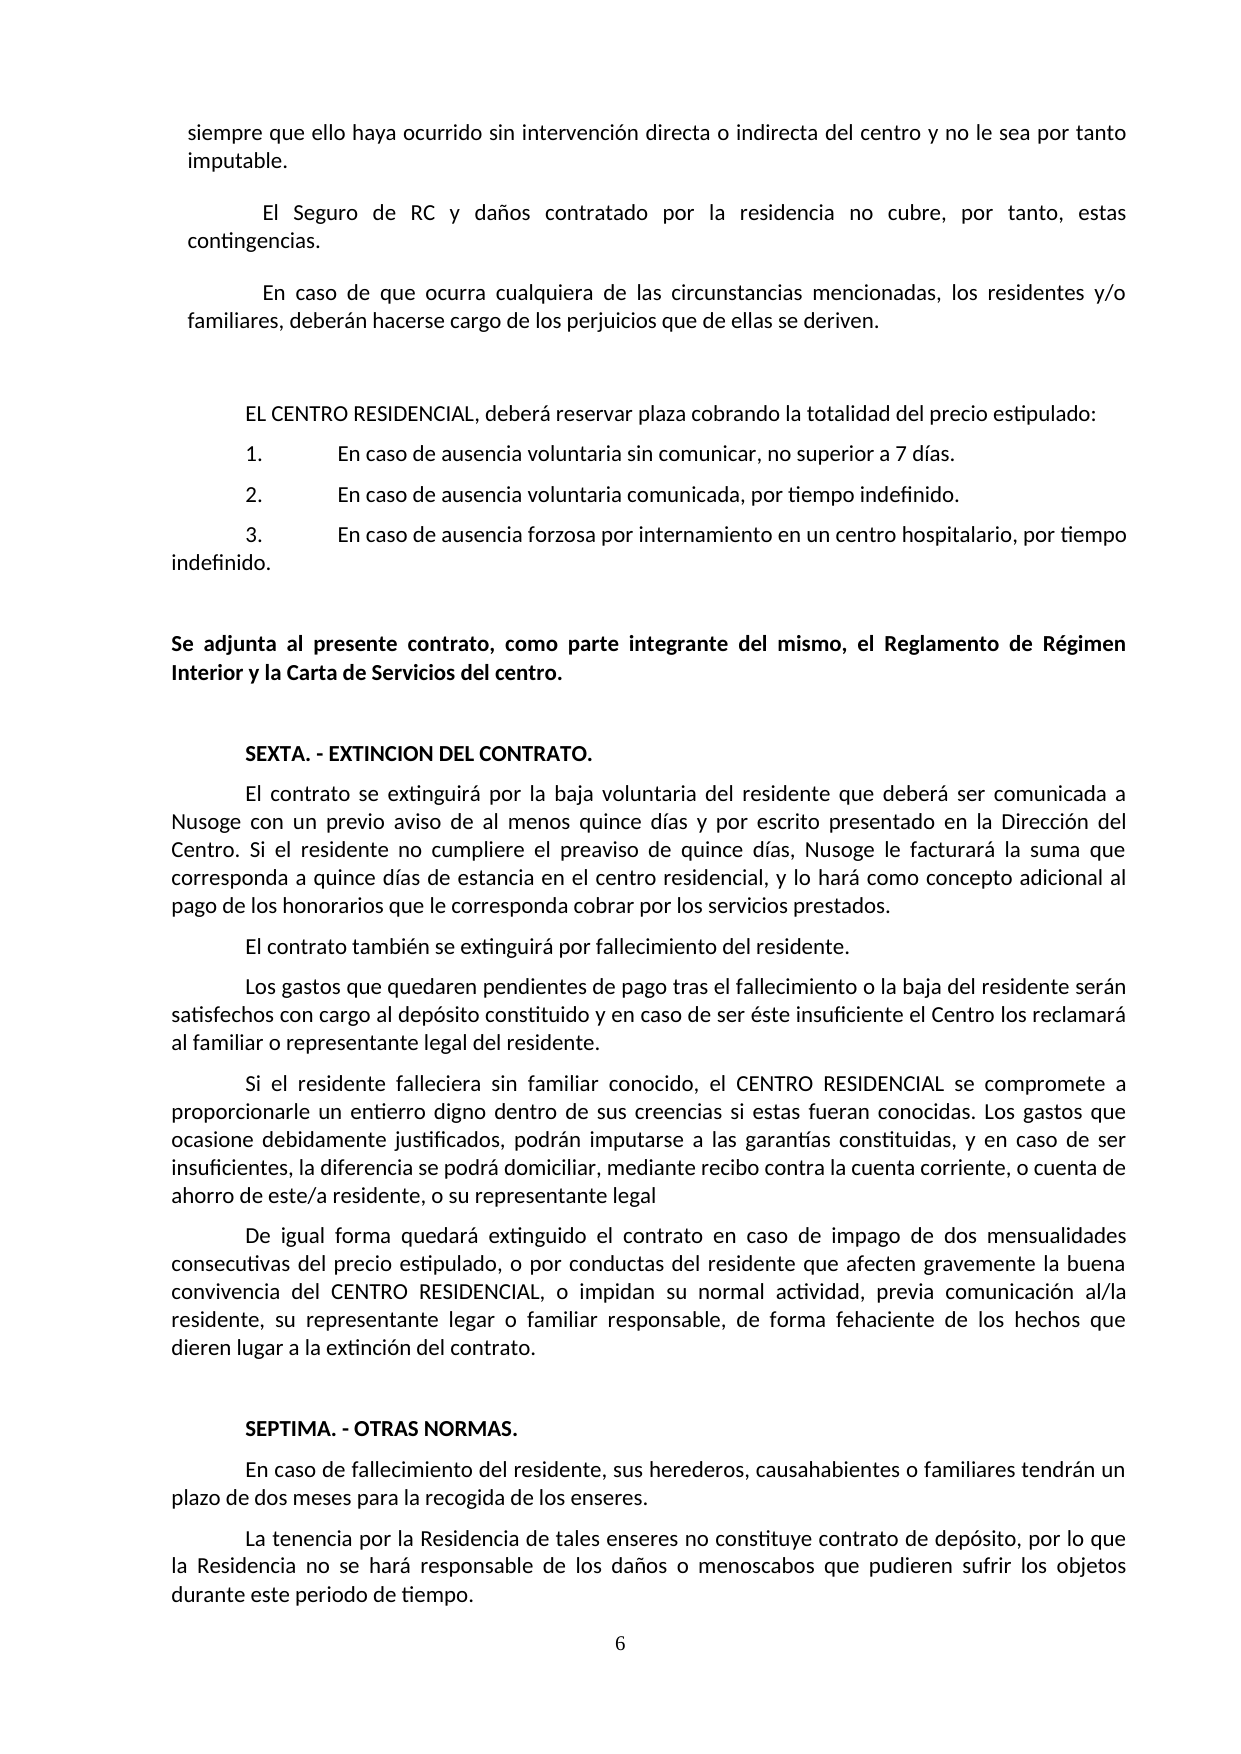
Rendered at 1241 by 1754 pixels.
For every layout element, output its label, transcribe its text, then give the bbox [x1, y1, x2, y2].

text La tenencia por la Residencia de tales enseres no constituye contrato de depósito, por lo que la Residencia no se hará responsable de los daños o menoscabos que pudieren sufrir los objetos durante este periodo de tiempo. [171, 1524, 1128, 1608]
text Se adjunta al presente contrato, como parte integrante del mismo, el Reglamento de Régimen Interior y la Carta de Servicios del centro. [171, 629, 1128, 686]
text El Seguro de RC y daños contratado por la residencia no cubre, por tanto, estas contingencias. [187, 198, 1128, 254]
text El contrato también se extinguirá por fallecimiento del residente. [171, 932, 1128, 960]
text El contrato se extinguirá por la baja voluntaria del residente que deberá ser comunicada a Nusoge con un previo aviso de al menos quince días y por escrito presentado en la Dirección del Centro. Si el residente no cumpliere el preaviso de quince días, Nusoge le facturará la suma que corresponda a quince días de estancia en el centro residencial, y lo hará como concepto adicional al pago de los honorarios que le corresponda cobrar por los servicios prestados. [171, 779, 1128, 919]
text Los gastos que quedaren pendientes de pago tras el fallecimiento o la baja del residente serán satisfechos con cargo al depósito constituido y en caso de ser éste insuficiente el Centro los reclamará al familiar o representante legal del residente. [171, 972, 1128, 1056]
text En caso de fallecimiento del residente, sus herederos, causahabientes o familiares tendrán un plazo de dos meses para la recogida de los enseres. [171, 1455, 1128, 1511]
text De igual forma quedará extinguido el contrato en caso de impago de dos mensualidades consecutivas del precio estipulado, o por conductas del residente que afecten gravemente la buena convivencia del CENTRO RESIDENCIAL, o impidan su normal actividad, previa comunicación al/la residente, su representante legar o familiar responsable, de forma fehaciente de los hechos que dieren lugar a la extinción del contrato. [171, 1221, 1128, 1362]
text EL CENTRO RESIDENCIAL, deberá reservar plaza cobrando la totalidad del precio estipulado: [171, 399, 1128, 427]
text SEXTA. - EXTINCION DEL CONTRATO. [171, 739, 1128, 767]
text En caso de que ocurra cualquiera de las circunstancias mencionadas, los residentes y/o familiares, deberán hacerse cargo de los perjuicios que de ellas se deriven. [187, 278, 1128, 334]
list En caso de ausencia voluntaria sin comunicar, no superior a 7 días. [171, 439, 1128, 467]
list En caso de ausencia forzosa por internamiento en un centro hospitalario, por tiempo indefinido. [171, 521, 1128, 577]
text Si el residente falleciera sin familiar conocido, el CENTRO RESIDENCIAL se compromete a proporcionarle un entierro digno dentro de sus creencias si estas fueran conocidas. Los gastos que ocasione debidamente justificados, podrán imputarse a las garantías constituidas, y en caso de ser insuficientes, la diferencia se podrá domiciliar, mediante recibo contra la cuenta corriente, o cuenta de ahorro de este/a residente, o su representante legal [171, 1069, 1128, 1209]
text SEPTIMA. - OTRAS NORMAS. [171, 1414, 1128, 1443]
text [187, 118, 1128, 174]
list En caso de ausencia voluntaria comunicada, por tiempo indefinido. [171, 480, 1128, 508]
